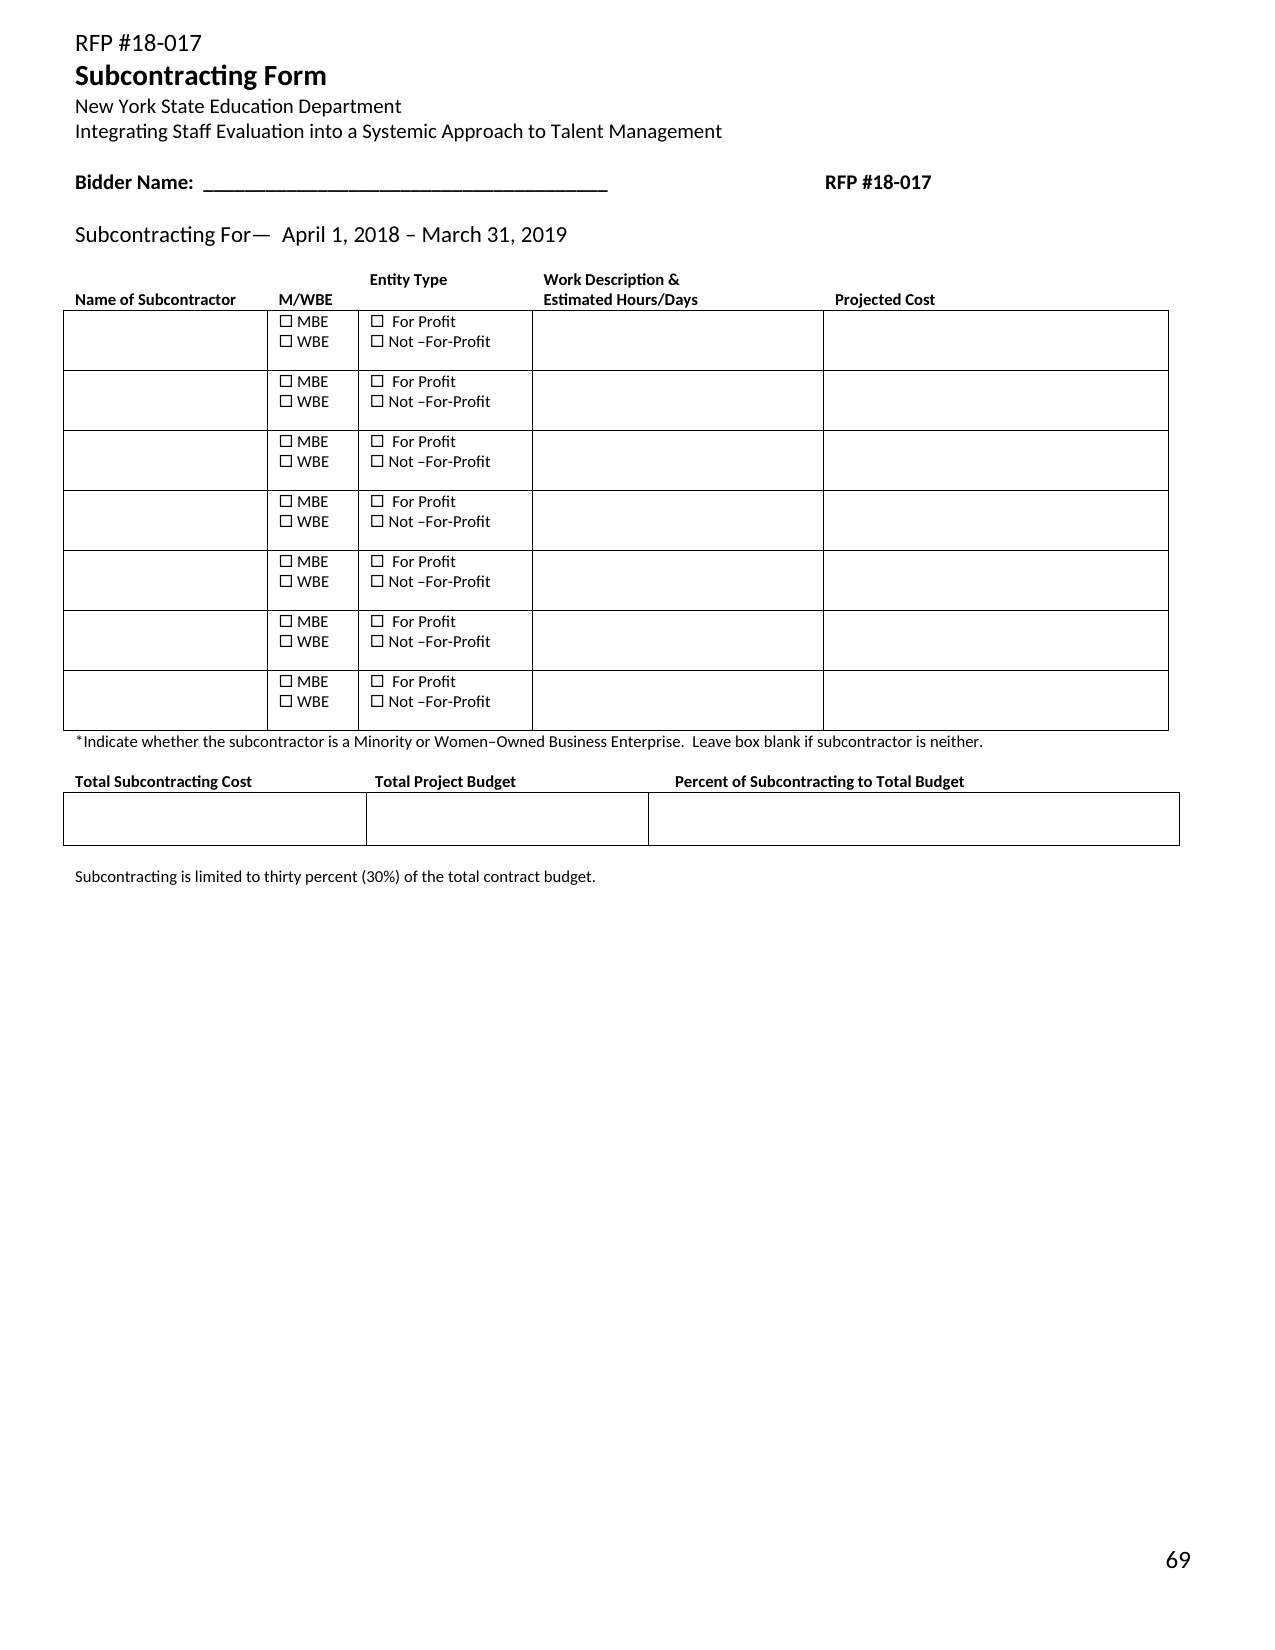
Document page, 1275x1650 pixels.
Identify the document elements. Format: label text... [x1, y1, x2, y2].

table_cell MBE WBE [268, 371, 358, 430]
table_cell MBE WBE [268, 671, 358, 730]
table_header M/WBE [268, 269, 358, 310]
table_cell [824, 311, 1168, 370]
table_cell MBE WBE [268, 431, 358, 490]
text *Indicate whether the subcontractor is a Minority or Women–Owned Business Enterprise. Leave box blank if subcontractor is neither. [75, 731, 1191, 751]
table_cell MBE WBE [268, 551, 358, 610]
table_cell [824, 551, 1168, 610]
table_header Name of Subcontractor [64, 269, 267, 310]
table_cell [824, 611, 1168, 670]
text Subcontracting is limited to thirty percent (30%) of the total contract budget.M/WBE Purchases Form [75, 867, 1191, 887]
table_cell [64, 311, 267, 370]
subtitle Subcontracting Form [75, 57, 1191, 93]
table_cell For Profit Not –For-Profit [359, 671, 532, 730]
table_cell [64, 371, 267, 430]
table_header Entity Type [359, 269, 532, 310]
table_cell [533, 671, 823, 730]
table_cell [533, 551, 823, 610]
table_cell [824, 491, 1168, 550]
text Subcontracting For— April 1, 2018 – March 31, 2019 [75, 220, 1191, 248]
text Bidder Name: _______________________________________ RFP #18-017 [75, 169, 1191, 194]
table_cell [64, 491, 267, 550]
table_cell [824, 371, 1168, 430]
table_cell For Profit Not –For-Profit [359, 491, 532, 550]
table_cell [64, 551, 267, 610]
table_cell For Profit Not –For-Profit [359, 371, 532, 430]
table_cell [64, 431, 267, 490]
table_cell [64, 611, 267, 670]
table_cell For Profit Not –For-Profit [359, 611, 532, 670]
table_cell [533, 611, 823, 670]
table_cell For Profit Not –For-Profit [359, 311, 532, 370]
text New York State Education Department [75, 93, 1191, 118]
table_cell [824, 431, 1168, 490]
table_header [367, 793, 648, 845]
table_header [64, 793, 366, 845]
table_cell [824, 671, 1168, 730]
table_cell [533, 431, 823, 490]
table_cell [533, 491, 823, 550]
table_cell [533, 371, 823, 430]
table_header Work Description & Estimated Hours/Days [533, 269, 823, 310]
table_cell MBE WBE [268, 611, 358, 670]
table_cell MBE WBE [268, 491, 358, 550]
table_cell For Profit Not –For-Profit [359, 431, 532, 490]
table_cell MBE WBE [268, 311, 358, 370]
table_cell For Profit Not –For-Profit [359, 551, 532, 610]
text Integrating Staff Evaluation into a Systemic Approach to Talent Management [75, 118, 1191, 144]
text Total Subcontracting Cost Total Project Budget Percent of Subcontracting to Total Budget [75, 772, 1191, 792]
table_header Projected Cost [824, 269, 1168, 310]
table_cell [533, 311, 823, 370]
table_header [649, 793, 1179, 845]
table_cell [64, 671, 267, 730]
